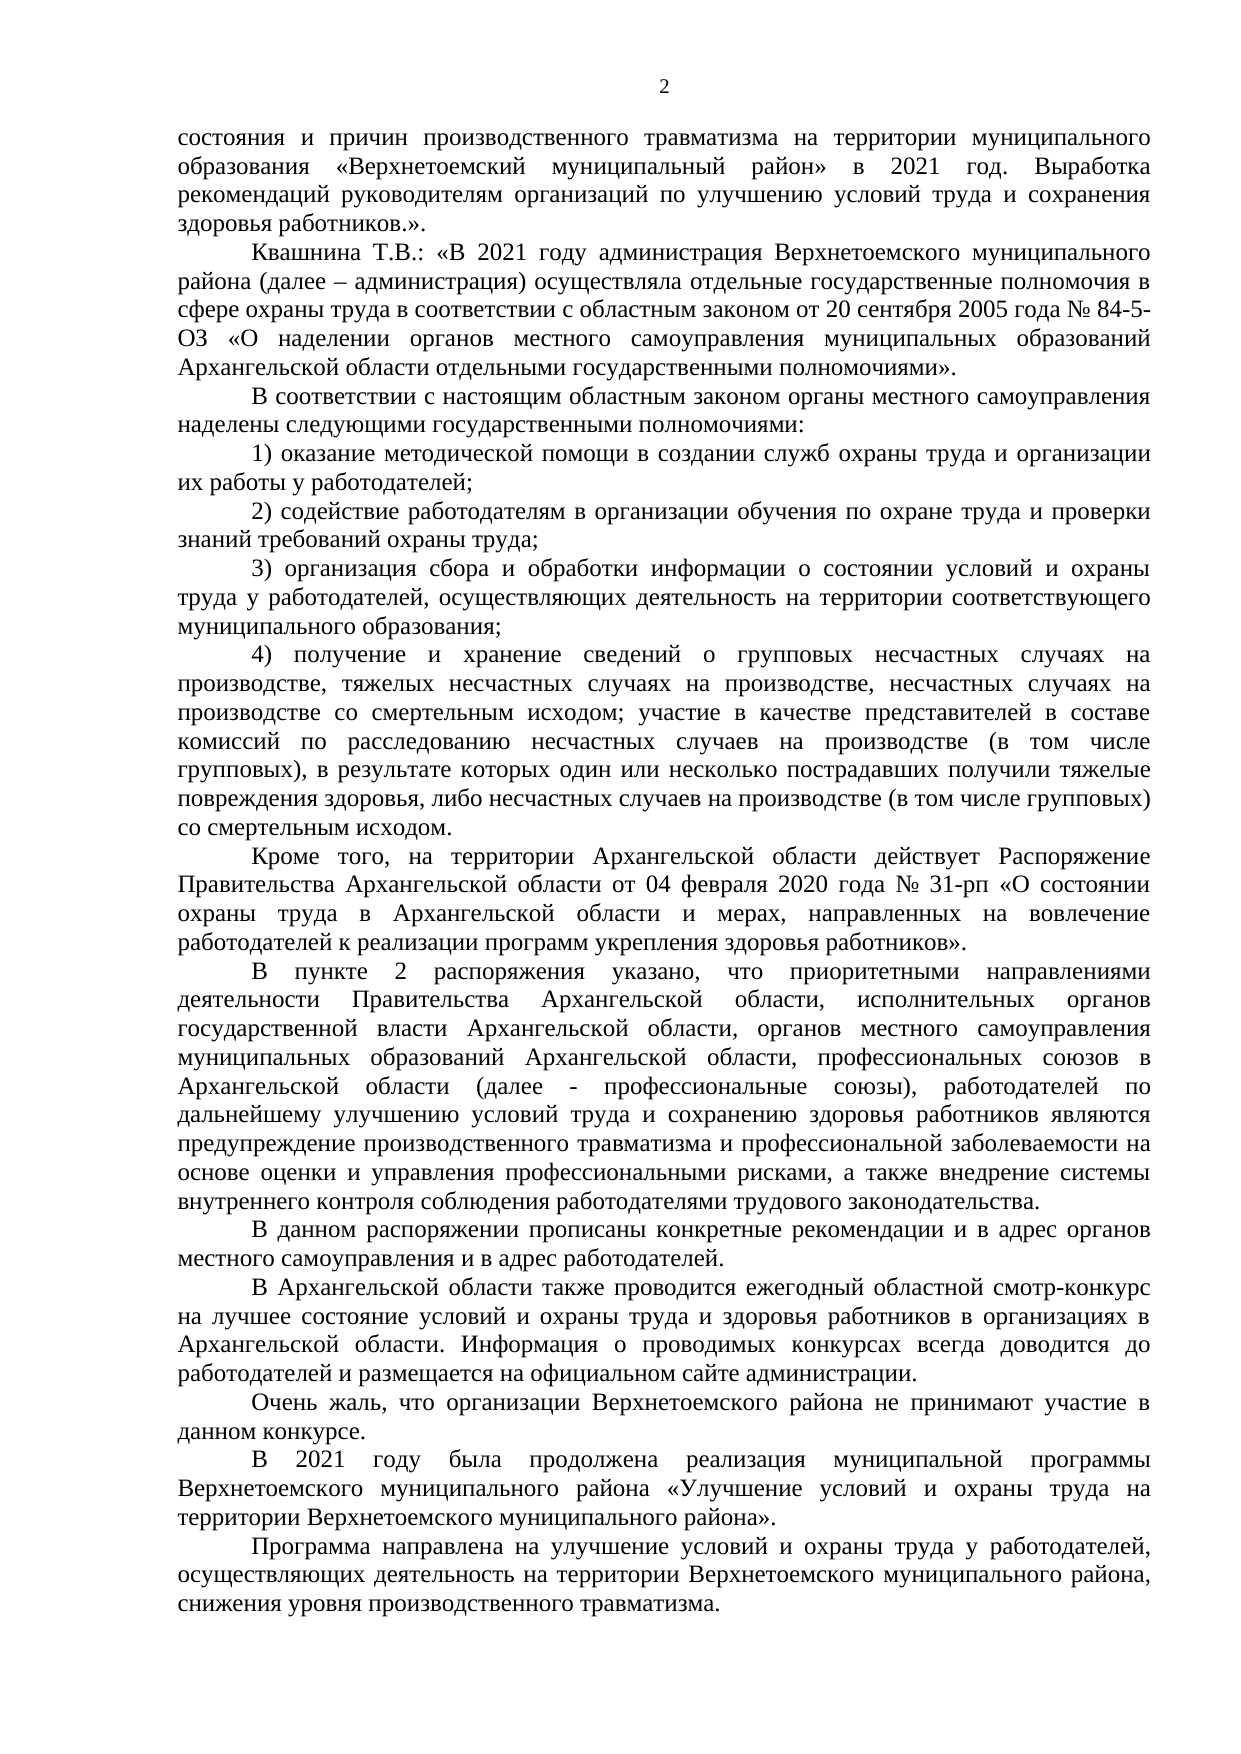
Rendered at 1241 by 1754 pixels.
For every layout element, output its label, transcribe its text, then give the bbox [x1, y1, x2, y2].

text Квашнина Т.В.: «В 2021 году администрация Верхнетоемского муниципального района (далее – администрация) осуществляла отдельные государственные полномочия в сфере охраны труда в соответствии с областным законом от 20 сентября 2005 года № 84-5-ОЗ «О наделении органов местного самоуправления муниципальных образований Архангельской области отдельными государственными полномочиями». [177, 237, 1152, 381]
text Программа направлена на улучшение условий и охраны труда у работодателей, осуществляющих деятельность на территории Верхнетоемского муниципального района, снижения уровня производственного травматизма. [177, 1531, 1152, 1617]
text Очень жаль, что организации Верхнетоемского района не принимают участие в данном конкурсе. [177, 1387, 1152, 1444]
text 3) организация сбора и обработки информации о состоянии условий и охраны труда у работодателей, осуществляющих деятельность на территории соответствующего муниципального образования; [177, 553, 1152, 639]
text В 2021 году была продолжена реализация муниципальной программы Верхнетоемского муниципального района «Улучшение условий и охраны труда на территории Верхнетоемского муниципального района». [177, 1444, 1152, 1531]
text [177, 122, 1152, 237]
text 4) получение и хранение сведений о групповых несчастных случаях на производстве, тяжелых несчастных случаях на производстве, несчастных случаях на производстве со смертельным исходом; участие в качестве представителей в составе комиссий по расследованию несчастных случаев на производстве (в том числе групповых), в результате которых один или несколько пострадавших получили тяжелые повреждения здоровья, либо несчастных случаев на производстве (в том числе групповых) со смертельным исходом. [177, 639, 1152, 841]
text 1) оказание методической помощи в создании служб охраны труда и организации их работы у работодателей; [177, 438, 1152, 496]
text Кроме того, на территории Архангельской области действует Распоряжение Правительства Архангельской области от 04 февраля 2020 года № 31-рп «О состоянии охраны труда в Архангельской области и мерах, направленных на вовлечение работодателей к реализации программ укрепления здоровья работников». [177, 841, 1152, 956]
text В пункте 2 распоряжения указано, что приоритетными направлениями деятельности Правительства Архангельской области, исполнительных органов государственной власти Архангельской области, органов местного самоуправления муниципальных образований Архангельской области, профессиональных союзов в Архангельской области (далее - профессиональные союзы), работодателей по дальнейшему улучшению условий труда и сохранению здоровья работников являются предупреждение производственного травматизма и профессиональной заболеваемости на основе оценки и управления профессиональными рисками, а также внедрение системы внутреннего контроля соблюдения работодателями трудового законодательства. [177, 956, 1152, 1214]
text В Архангельской области также проводится ежегодный областной смотр-конкурс на лучшее состояние условий и охраны труда и здоровья работников в организациях в Архангельской области. Информация о проводимых конкурсах всегда доводится до работодателей и размещается на официальном сайте администрации. [177, 1272, 1152, 1387]
text 2) содействие работодателям в организации обучения по охране труда и проверки знаний требований охраны труда; [177, 496, 1152, 553]
text В данном распоряжении прописаны конкретные рекомендации и в адрес органов местного самоуправления и в адрес работодателей. [177, 1214, 1152, 1272]
text В соответствии с настоящим областным законом органы местного самоуправления наделены следующими государственными полномочиями: [177, 381, 1152, 438]
